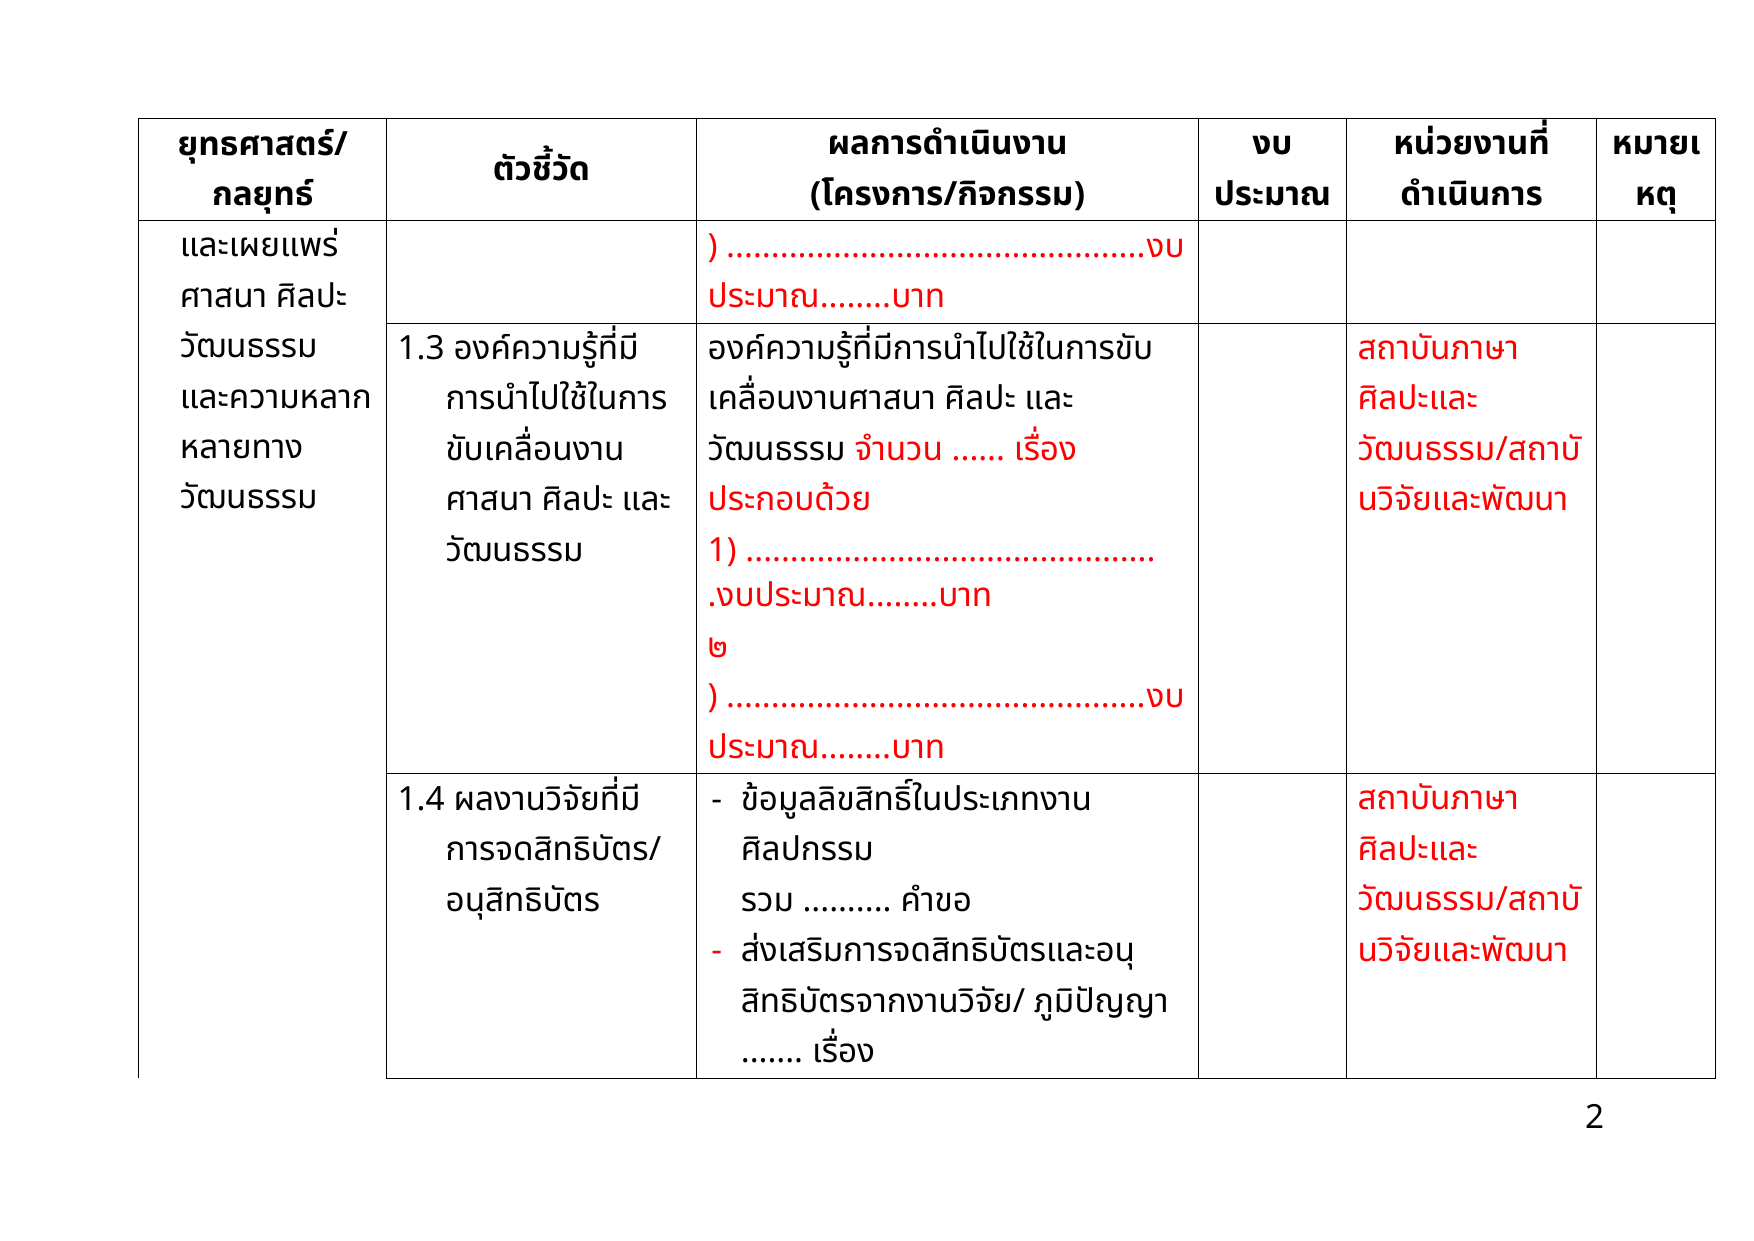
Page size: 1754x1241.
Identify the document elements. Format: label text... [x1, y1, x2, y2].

table_cell [1199, 324, 1346, 773]
table_cell [1199, 774, 1346, 1078]
table_cell องค์ความรู้ที่มีการนำไปใช้ในการขับเคลื่อนงานศาสนา ศิลปะ และวัฒนธรรม จำนวน ...... เรื่อง ประกอบด้วย 1) ...............................................งบประมาณ........บาท ๒) ...............................................งบประมาณ........บาท [697, 324, 1198, 773]
table_header ตัวชี้วัด [387, 119, 696, 220]
table_cell [1597, 324, 1715, 773]
table_cell 1.3 องค์ความรู้ที่มีการนำไปใช้ในการขับเคลื่อนงานศาสนา ศิลปะ และวัฒนธรรม [387, 324, 696, 773]
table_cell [697, 221, 1198, 323]
table_cell สถาบันภาษา ศิลปะและวัฒนธรรม/สถาบันวิจัยและพัฒนา [1347, 324, 1596, 773]
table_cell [697, 774, 1198, 1078]
table_header ยุทธศาสตร์/กลยุทธ์ [139, 119, 386, 220]
table_header หมายเหตุ [1597, 119, 1715, 220]
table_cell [387, 774, 696, 1078]
table_header งบประมาณ [1199, 119, 1346, 220]
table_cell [1347, 774, 1596, 1078]
table_cell [1597, 774, 1715, 1078]
table_header หน่วยงานที่ดำเนินการ [1347, 119, 1596, 220]
table_cell [1199, 221, 1346, 323]
table_header ผลการดำเนินงาน (โครงการ/กิจกรรม) [697, 119, 1198, 220]
table_cell [1597, 221, 1715, 323]
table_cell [1347, 221, 1596, 323]
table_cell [387, 221, 696, 323]
